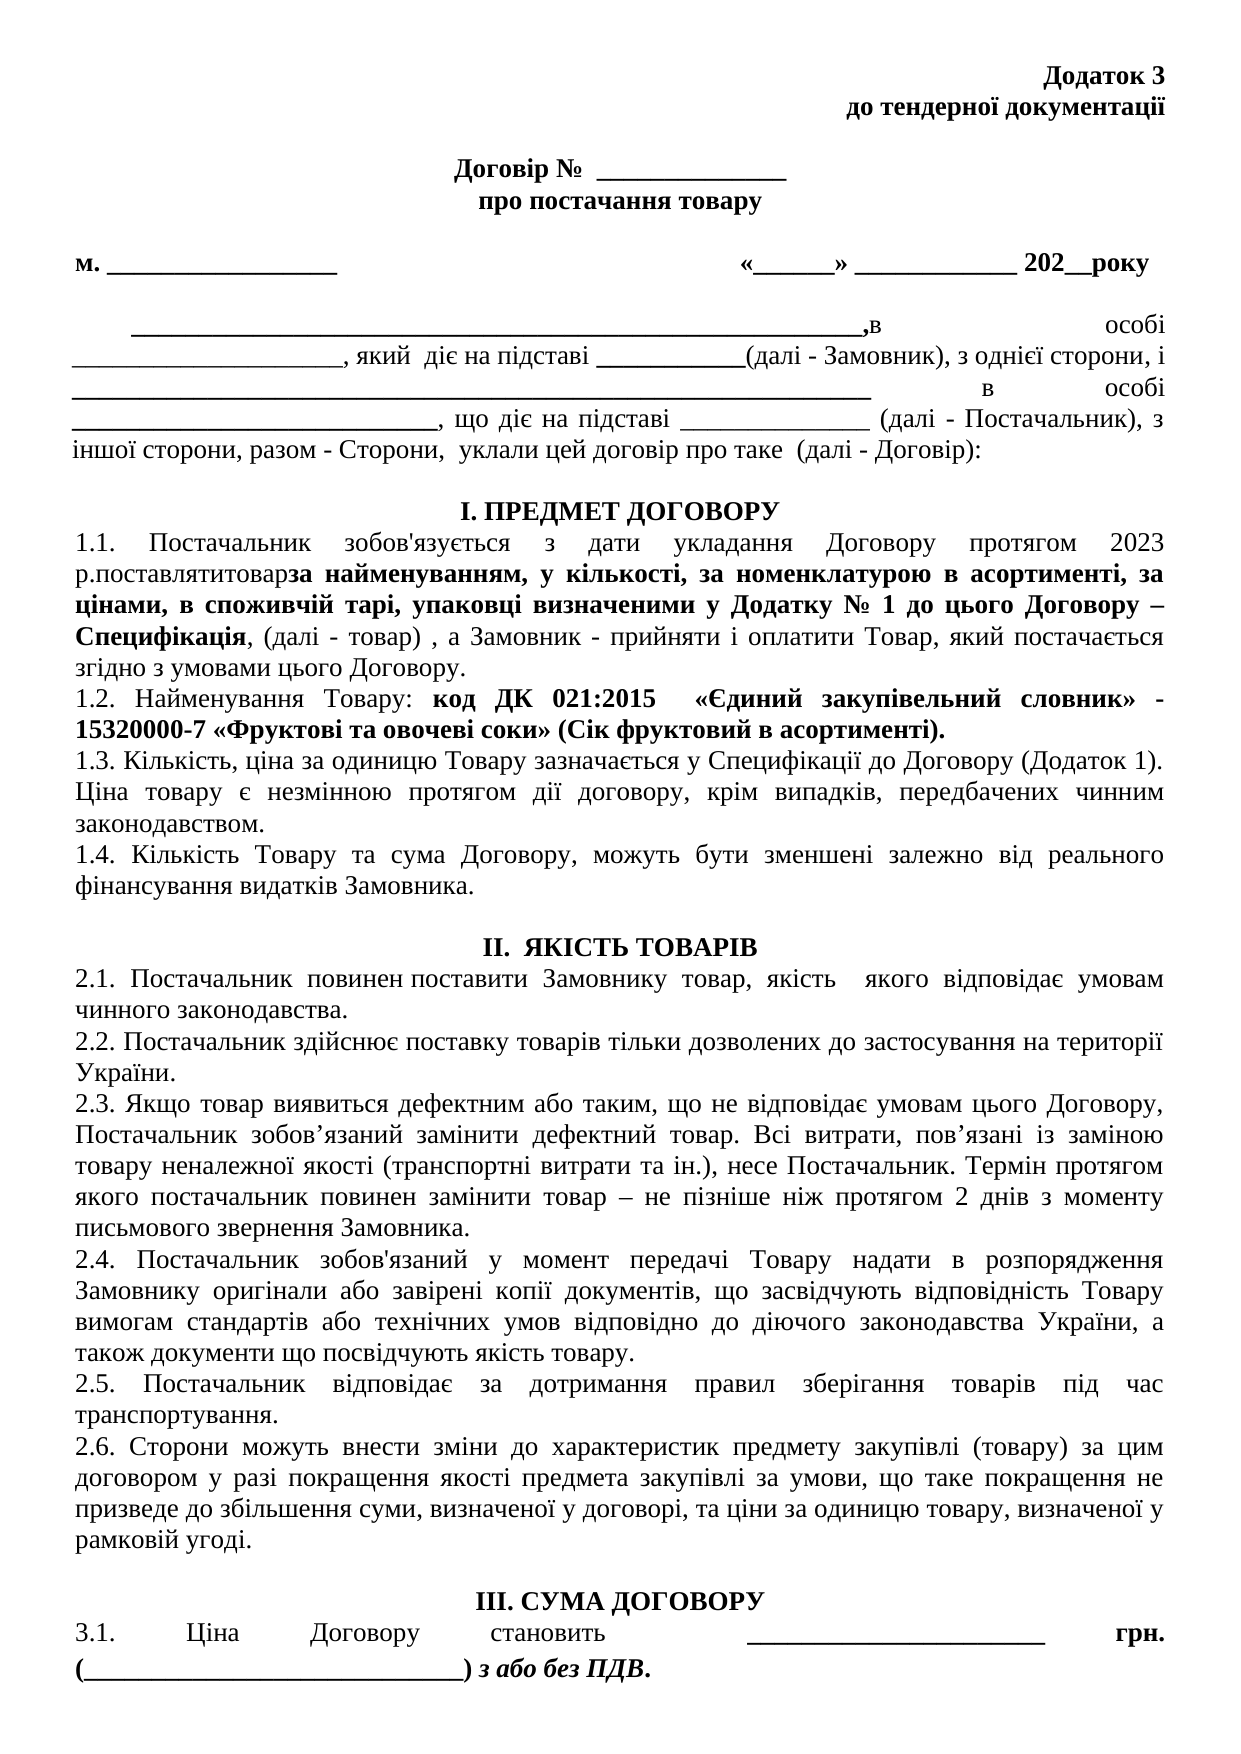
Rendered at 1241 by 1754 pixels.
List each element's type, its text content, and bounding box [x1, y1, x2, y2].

text 3.1. Ціна Договору становить ______________________ грн. (____________________________) з або без ПДВ. [75, 1616, 1165, 1683]
text м. _________________ «______» ____________ 202__року [75, 246, 1165, 277]
text про постачання товару [75, 184, 1165, 215]
text 2.3. Якщо товар виявиться дефектним або таким, що не відповідає умовам цього Договору, Постачальник зобов’язаний замінити дефектний товар. Всі витрати, пов’язані із заміною товару неналежної якості (транспортні витрати та ін.), несе Постачальник. Термін протягом якого постачальник повинен замінити товар – не пізніше ніж протягом 2 днів з моменту письмового звернення Замовника. [75, 1087, 1165, 1243]
text 2.1. Постачальник повинен поставити Замовнику товар, якість якого відповідає умовам чинного законодавства. [75, 962, 1165, 1025]
text II. ЯКІСТЬ ТОВАРІВ [75, 931, 1165, 962]
text 2.4. Постачальник зобов'язаний у момент передачі Товару надати в розпорядження Замовнику оригінали або завірені копії документів, що засвідчують відповідність Товару вимогам стандартів або технічних умов відповідно до діючого законодавства України, а також документи що посвідчують якість товару. [75, 1243, 1165, 1367]
text I. ПРЕДМЕТ ДОГОВОРУ [75, 495, 1165, 526]
text до тендерної документації [754, 90, 1165, 121]
text 1.1. Постачальник зобов'язується з дати укладання Договору протягом 2023 р.поставлятитоварза найменуванням, у кількості, за номенклатурою в асортименті, за цінами, в споживчій тарі, упаковці визначеними у Додатку № 1 до цього Договору – Специфікація, (далі - товар) , а Замовник - прийняти і оплатити Товар, який постачається згідно з умовами цього Договору. [75, 526, 1165, 682]
text Додаток 3 [754, 59, 1165, 90]
text 2.5. Постачальник відповідає за дотримання правил зберігання товарів під час транспортування. [75, 1367, 1165, 1429]
text 2.2. Постачальник здійснює поставку товарів тільки дозволених до застосування на території України. [75, 1025, 1165, 1087]
text ______________________________________________________,в особі ____________________, який діє на підставі ___________(далі - Замовник), з однієї сторони, і ___________________________________________________________ в особі ___________________________, що діє на підставі ______________ (далі - Постачальник), з іншої сторони, разом - Сторони, уклали цей договір про таке (далі - Договір): [72, 308, 1165, 464]
text 1.3. Кількість, ціна за одиницю Товару зазначається у Специфікації до Договору (Додаток 1). Ціна товару є незмінною протягом дії договору, крім випадків, передбачених чинним законодавством. [75, 744, 1165, 838]
text 2.6. Сторони можуть внести зміни до характеристик предмету закупівлі (товару) за цим договором у разі покращення якості предмета закупівлі за умови, що таке покращення не призведе до збільшення суми, визначеної у договорі, та ціни за одиницю товару, визначеної у рамковій угоді. [75, 1429, 1165, 1554]
text III. СУМА ДОГОВОРУ [75, 1585, 1165, 1616]
text 1.2. Найменування Товару: код ДК 021:2015 «Єдиний закупівельний словник» - 15320000-7 «Фруктові та овочеві соки» (Сік фруктовий в асортименті). [75, 682, 1165, 744]
text 1.4. Кількість Товару та сума Договору, можуть бути зменшені залежно від реального фінансування видатків Замовника. [75, 838, 1165, 900]
text Договір № ______________ [75, 153, 1165, 184]
